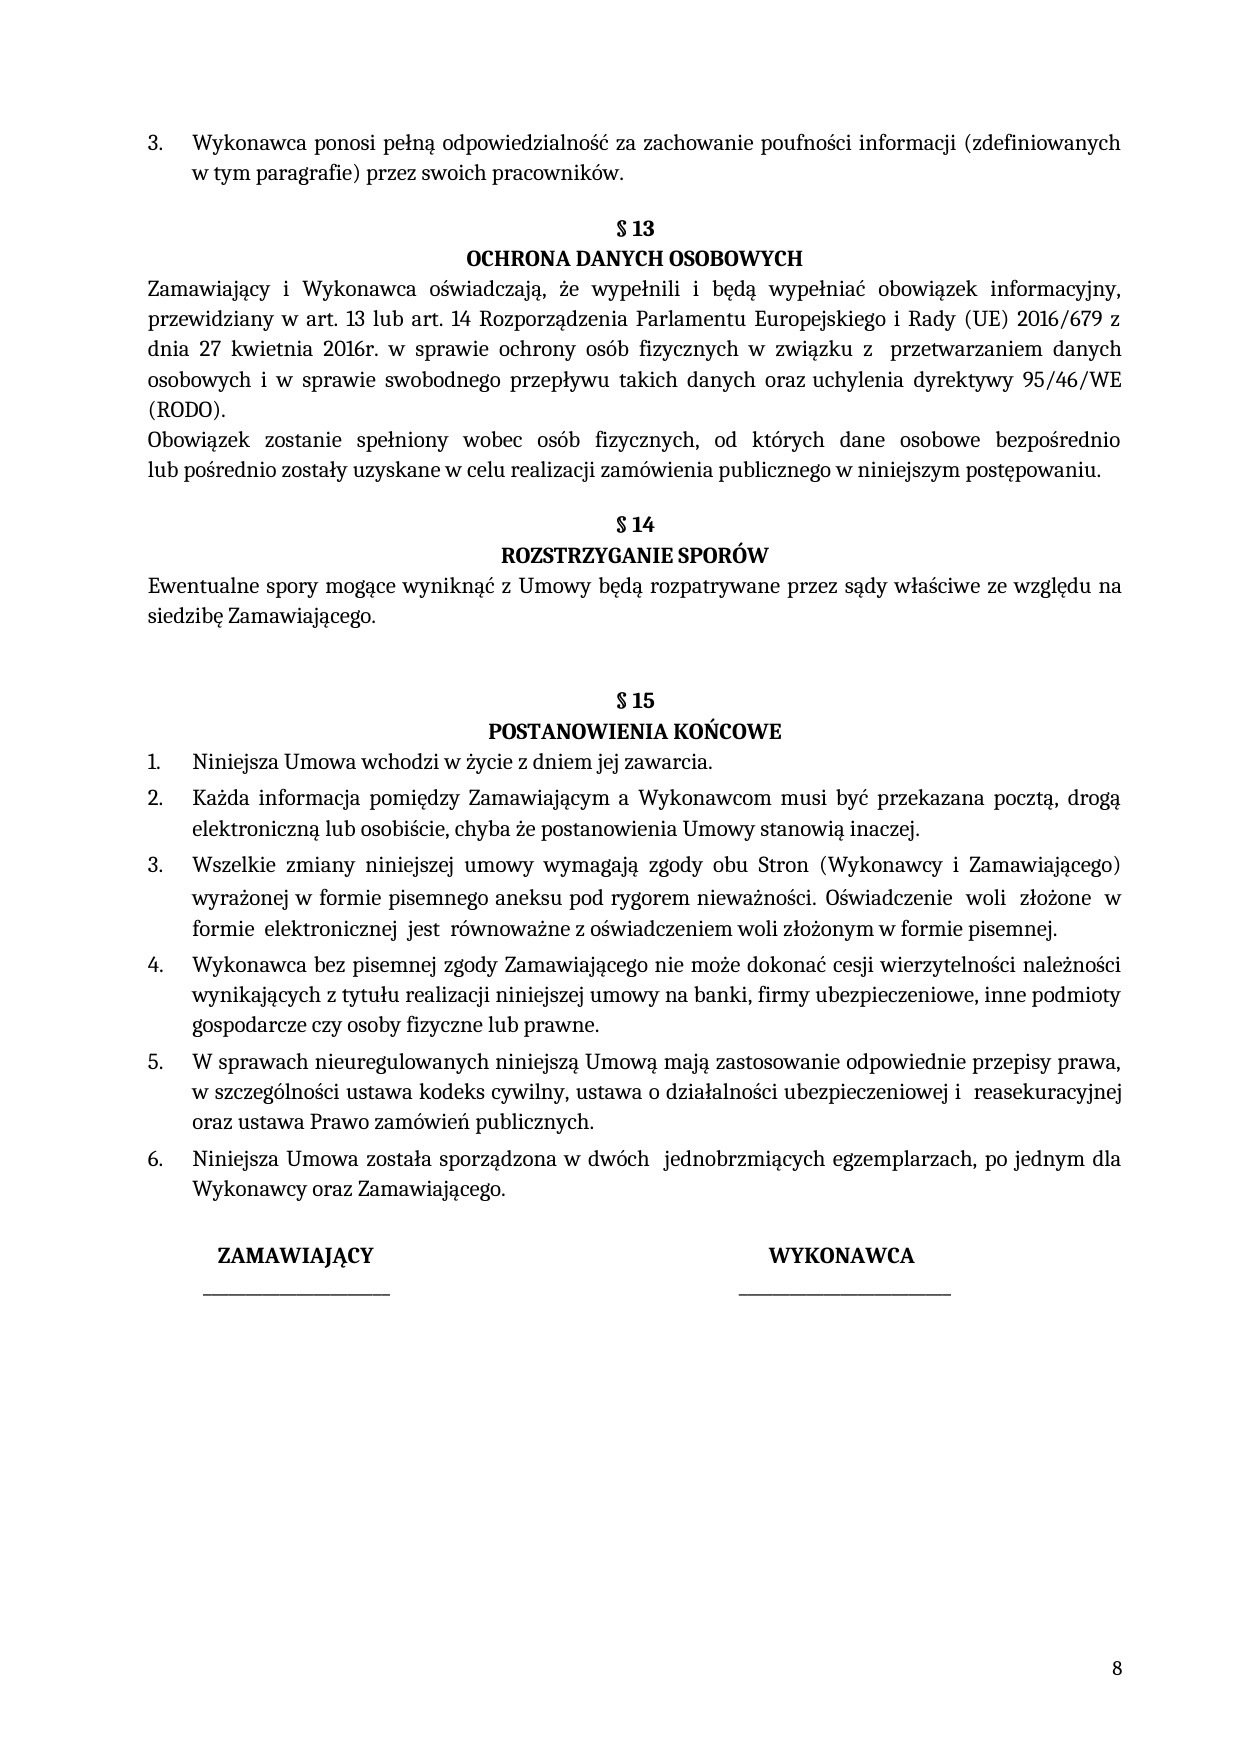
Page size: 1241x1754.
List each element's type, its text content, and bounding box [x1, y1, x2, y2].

list Niniejsza Umowa wchodzi w życie z dniem jej zawarcia. [148, 749, 1122, 775]
text Obowiązek zostanie spełniony wobec osób fizycznych, od których dane osobowe bezpośrednio lub pośrednio zostały uzyskane w celu realizacji zamówienia publicznego w niniejszym postępowaniu. [148, 427, 1122, 483]
text § 13 [148, 215, 1122, 242]
text § 14 [148, 512, 1122, 538]
list Niniejsza Umowa została sporządzona w dwóch jednobrzmiących egzemplarzach, po jednym dla Wykonawcy oraz Zamawiającego. [148, 1146, 1122, 1202]
list Wykonawca bez pisemnej zgody Zamawiającego nie może dokonać cesji wierzytelności należności wynikających z tytułu realizacji niniejszej umowy na banki, firmy ubezpieczeniowe, inne podmioty gospodarcze czy osoby fizyczne lub prawne. [148, 952, 1122, 1038]
text ______________________ _________________________ [148, 1273, 1122, 1299]
list Wszelkie zmiany niniejszej umowy wymagają zgody obu Stron (Wykonawcy i Zamawiającego) wyrażonej w formie pisemnego aneksu pod rygorem nieważności. Oświadczenie woli złożone w formie elektronicznej jest równoważne z oświadczeniem woli złożonym w formie pisemnej. [148, 852, 1122, 942]
text § 15 [148, 688, 1122, 714]
text Ewentualne spory mogące wyniknąć z Umowy będą rozpatrywane przez sądy właściwe ze względu na siedzibę Zamawiającego. [148, 573, 1122, 629]
text OCHRONA DANYCH OSOBOWYCH [148, 246, 1122, 272]
text ROZSTRZYGANIE SPORÓW [148, 542, 1122, 569]
list W sprawach nieuregulowanych niniejszą Umową mają zastosowanie odpowiednie przepisy prawa, w szczególności ustawa kodeks cywilny, ustawa o działalności ubezpieczeniowej i reasekuracyjnej oraz ustawa Prawo zamówień publicznych. [148, 1049, 1122, 1135]
text POSTANOWIENIA KOŃCOWE [148, 718, 1122, 745]
list Każda informacja pomiędzy Zamawiającym a Wykonawcom musi być przekazana pocztą, drogą elektroniczną lub osobiście, chyba że postanowienia Umowy stanowią inaczej. [148, 785, 1122, 842]
text Zamawiający i Wykonawca oświadczają, że wypełnili i będą wypełniać obowiązek informacyjny, przewidziany w art. 13 lub art. 14 Rozporządzenia Parlamentu Europejskiego i Rady (UE) 2016/679 z dnia 27 kwietnia 2016r. w sprawie ochrony osób fizycznych w związku z przetwarzaniem danych osobowych i w sprawie swobodnego przepływu takich danych oraz uchylenia dyrektywy 95/46/WE (RODO). [148, 276, 1122, 423]
text ZAMAWIAJĄCY WYKONAWCA [148, 1242, 1122, 1269]
list Wykonawca ponosi pełną odpowiedzialność za zachowanie poufności informacji (zdefiniowanych w tym paragrafie) przez swoich pracowników. [148, 130, 1122, 186]
